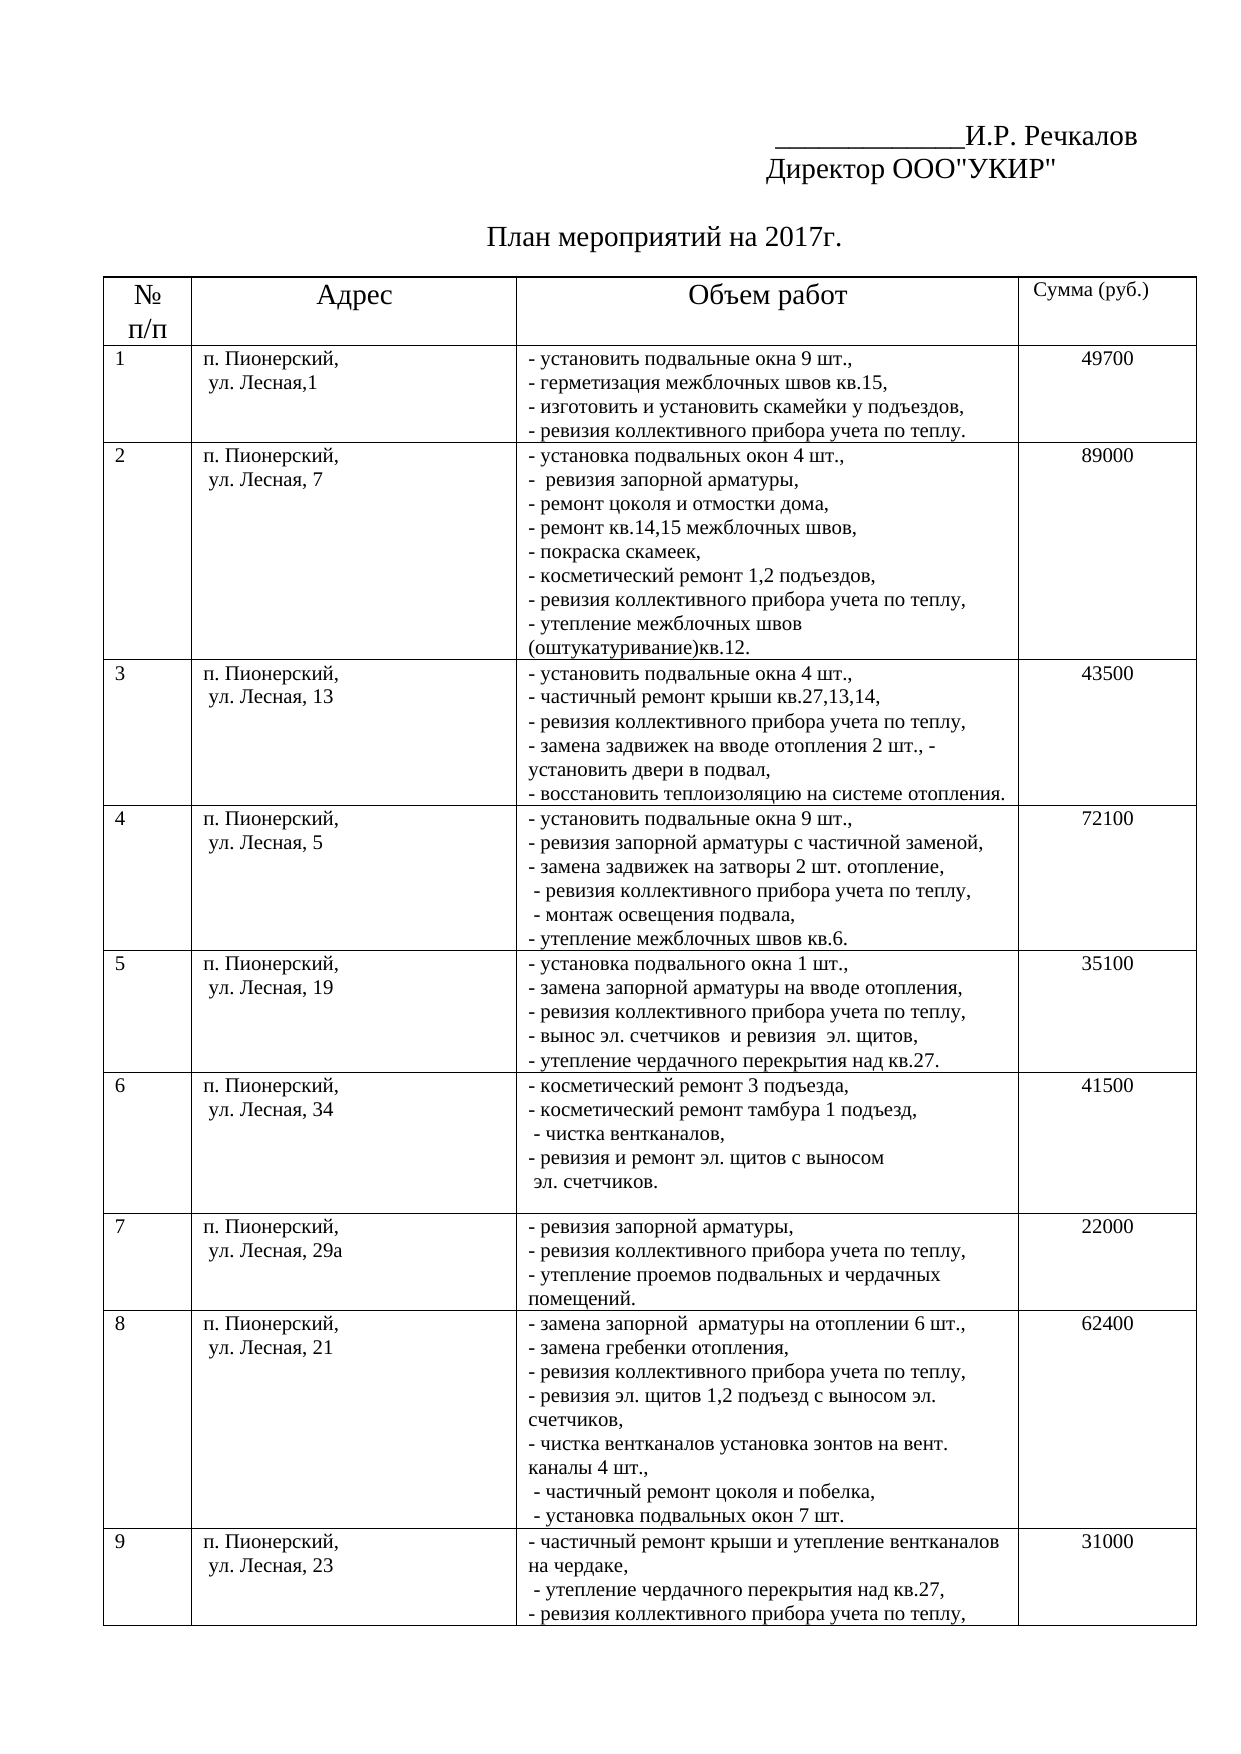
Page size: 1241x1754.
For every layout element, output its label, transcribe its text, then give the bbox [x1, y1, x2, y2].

table_cell п. Пионерский, ул. Лесная, 34 [192, 1073, 516, 1213]
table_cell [517, 1529, 1018, 1625]
table_cell п. Пионерский, ул. Лесная, 13 [192, 660, 516, 805]
table_cell - установить подвальные окна 9 шт., - герметизация межблочных швов кв.15, - изготовить и установить скамейки у подъездов, - ревизия коллективного прибора учета по теплу. [517, 346, 1018, 442]
table_cell 89000 [1019, 443, 1196, 659]
table_cell 22000 [1019, 1214, 1196, 1310]
table_header Объем работ [517, 278, 1018, 344]
table_cell п. Пионерский, ул. Лесная, 19 [192, 951, 516, 1072]
table_cell - установить подвальные окна 4 шт., - частичный ремонт крыши кв.27,13,14, - ревизия коллективного прибора учета по теплу, - замена задвижек на вводе отопления 2 шт., - установить двери в подвал, - восстановить теплоизоляцию на системе отопления. [517, 660, 1018, 805]
table_cell 49700 [1019, 346, 1196, 442]
table_cell 7 [104, 1214, 191, 1310]
table_cell - установка подвального окна 1 шт., - замена запорной арматуры на вводе отопления, - ревизия коллективного прибора учета по теплу, - вынос эл. счетчиков и ревизия эл. щитов, - утепление чердачного перекрытия над кв.27. [517, 951, 1018, 1072]
table_cell 4 [104, 806, 191, 950]
table_cell 8 [104, 1311, 191, 1527]
table_cell 31000 [1019, 1529, 1196, 1625]
table_cell - косметический ремонт 3 подъезда, - косметический ремонт тамбура 1 подъезд, - чистка вентканалов, - ревизия и ремонт эл. щитов с выносом эл. счетчиков. [517, 1073, 1018, 1213]
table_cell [192, 1529, 516, 1625]
table_header Адрес [192, 278, 516, 344]
table_cell - ревизия запорной арматуры, - ревизия коллективного прибора учета по теплу, - утепление проемов подвальных и чердачных помещений. [517, 1214, 1018, 1310]
table_cell п. Пионерский, ул. Лесная, 5 [192, 806, 516, 950]
table_cell 43500 [1019, 660, 1196, 805]
text Директор ООО"УКИР" [177, 152, 1152, 185]
table_cell 5 [104, 951, 191, 1072]
table_cell - установка подвальных окон 4 шт., - ревизия запорной арматуры, - ремонт цоколя и отмостки дома, - ремонт кв.14,15 межблочных швов, - покраска скамеек, - косметический ремонт 1,2 подъездов, - ревизия коллективного прибора учета по теплу, - утепление межблочных швов (оштукатуривание)кв.12. [517, 443, 1018, 659]
table_cell 35100 [1019, 951, 1196, 1072]
table_cell - установить подвальные окна 9 шт., - ревизия запорной арматуры с частичной заменой, - замена задвижек на затворы 2 шт. отопление, - ревизия коллективного прибора учета по теплу, - монтаж освещения подвала, - утепление межблочных швов кв.6. [517, 806, 1018, 950]
table_cell 2 [104, 443, 191, 659]
table_header Сумма (руб.) [1019, 278, 1196, 344]
table_cell 72100 [1019, 806, 1196, 950]
table_cell п. Пионерский, ул. Лесная, 29а [192, 1214, 516, 1310]
table_header № п/п [104, 278, 191, 344]
table_cell п. Пионерский, ул. Лесная,1 [192, 346, 516, 442]
table_cell - замена запорной арматуры на отоплении 6 шт., - замена гребенки отопления, - ревизия коллективного прибора учета по теплу, - ревизия эл. щитов 1,2 подъезд с выносом эл. счетчиков, - чистка вентканалов установка зонтов на вент. каналы 4 шт., - частичный ремонт цоколя и побелка, - установка подвальных окон 7 шт. [517, 1311, 1018, 1527]
table_cell 9 [104, 1529, 191, 1625]
table_cell п. Пионерский, ул. Лесная, 21 [192, 1311, 516, 1527]
table_cell 62400 [1019, 1311, 1196, 1527]
table_cell 3 [104, 660, 191, 805]
table_cell 6 [104, 1073, 191, 1213]
text _____________И.Р. Речкалов [177, 118, 1152, 152]
table_cell 1 [104, 346, 191, 442]
table_cell 41500 [1019, 1073, 1196, 1213]
text План мероприятий на 2017г. [177, 219, 1152, 252]
table_cell п. Пионерский, ул. Лесная, 7 [192, 443, 516, 659]
